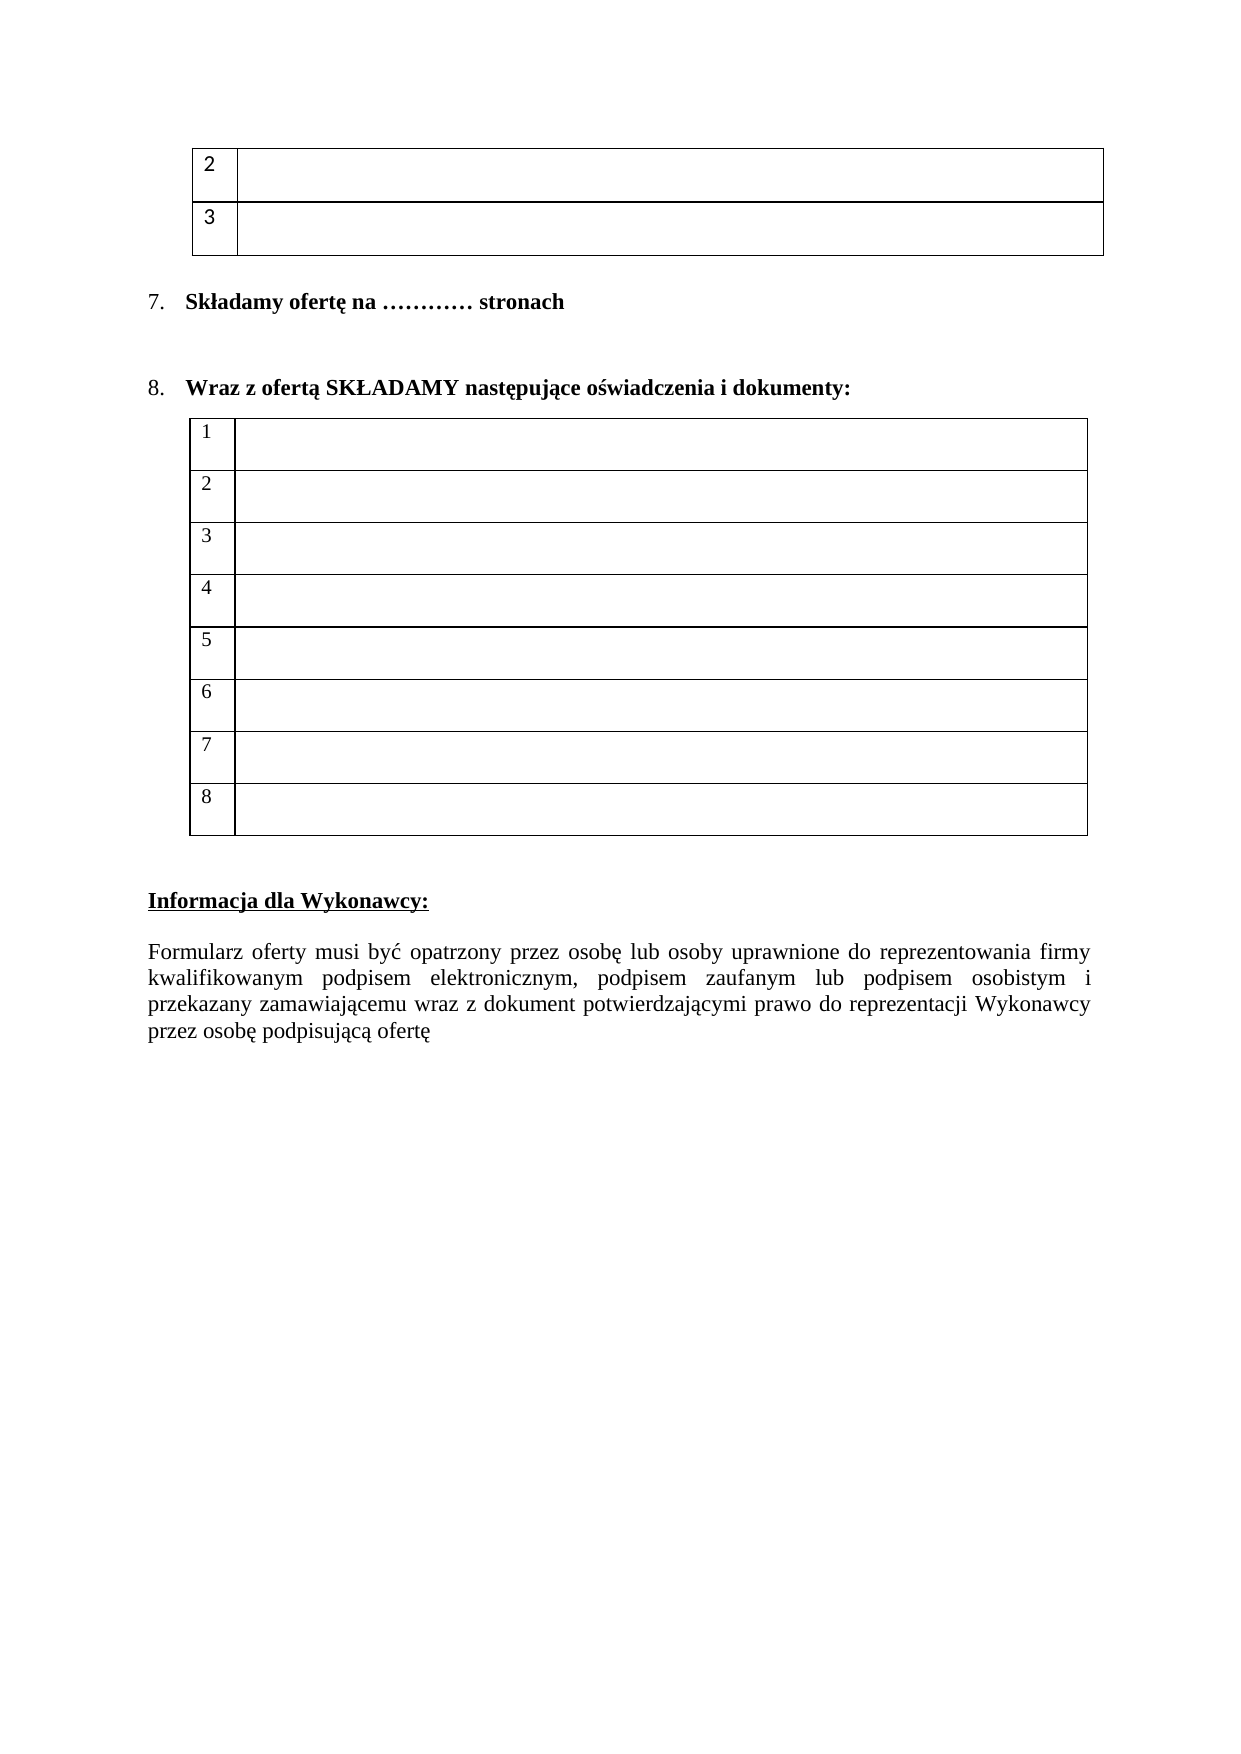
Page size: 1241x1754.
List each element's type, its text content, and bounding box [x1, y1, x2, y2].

table_cell [236, 471, 1087, 522]
table_cell [238, 149, 1103, 201]
table_cell 3 [191, 523, 234, 574]
table_cell [236, 784, 1087, 835]
table_header [236, 419, 1087, 470]
table_cell 7 [191, 732, 234, 783]
table_cell 4 [191, 575, 234, 626]
table_cell [236, 680, 1087, 731]
table_cell 2 [193, 149, 237, 201]
text Formularz oferty musi być opatrzony przez osobę lub osoby uprawnione do reprezentowania firmy kwalifikowanym podpisem elektronicznym, podpisem zaufanym lub podpisem osobistym i przekazany zamawiającemu wraz z dokument potwierdzającymi prawo do reprezentacji Wykonawcy przez osobę podpisującą ofertę [148, 938, 1093, 1043]
table_cell 3 [193, 203, 237, 255]
list Wraz z ofertą SKŁADAMY następujące oświadczenia i dokumenty: [148, 374, 1093, 400]
table_cell 8 [191, 784, 234, 835]
table_cell 5 [191, 628, 234, 678]
table_cell [236, 575, 1087, 626]
table_cell [236, 628, 1087, 678]
text Informacja dla Wykonawcy: [148, 887, 1093, 913]
table_cell [236, 732, 1087, 783]
table_cell [238, 203, 1103, 255]
table_cell 6 [191, 680, 234, 731]
table_cell [236, 523, 1087, 574]
table_header 1 [191, 419, 234, 470]
table_cell 2 [191, 471, 234, 522]
list Składamy ofertę na ………… stronach [148, 288, 1093, 315]
